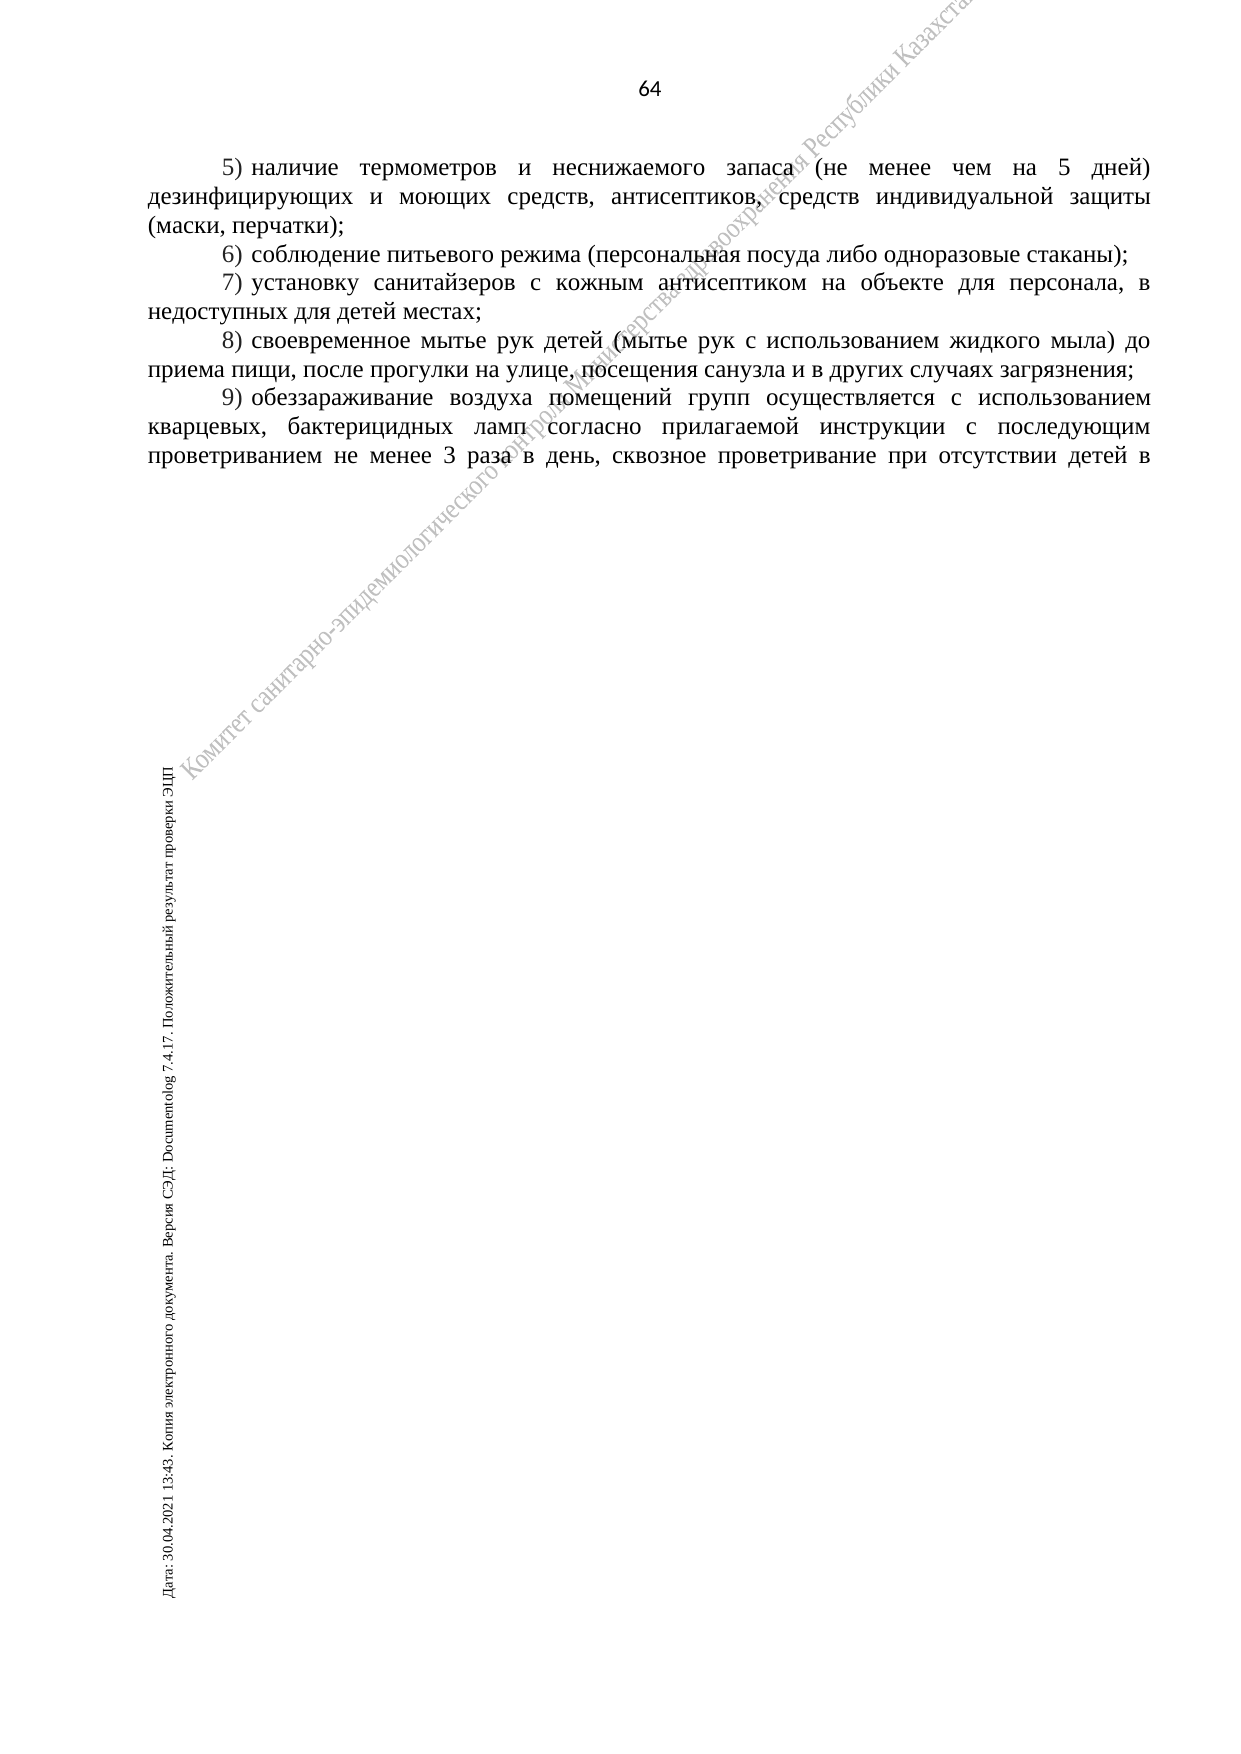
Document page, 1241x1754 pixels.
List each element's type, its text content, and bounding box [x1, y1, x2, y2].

list обеззараживание воздуха помещений групп осуществляется с использованием кварцевых, бактерицидных ламп согласно прилагаемой инструкции с последующим проветриванием не менее 3 раза в день, сквозное проветривание при отсутствии детей в группе. Проветривание осуществляется под контролем воспитателя при обеспечении безопасности детей; [148, 382, 1152, 469]
list соблюдение питьевого режима (персональная посуда либо одноразовые стаканы); [148, 239, 1152, 267]
list наличие термометров и неснижаемого запаса (не менее чем на 5 дней) дезинфицирующих и моющих средств, антисептиков, средств индивидуальной защиты (маски, перчатки); [148, 152, 1152, 239]
list своевременное мытье рук детей (мытье рук с использованием жидкого мыла) до приема пищи, после прогулки на улице, посещения санузла и в других случаях загрязнения; [148, 325, 1152, 382]
list установку санитайзеров с кожным антисептиком на объекте для персонала, в недоступных для детей местах; [148, 267, 1152, 325]
